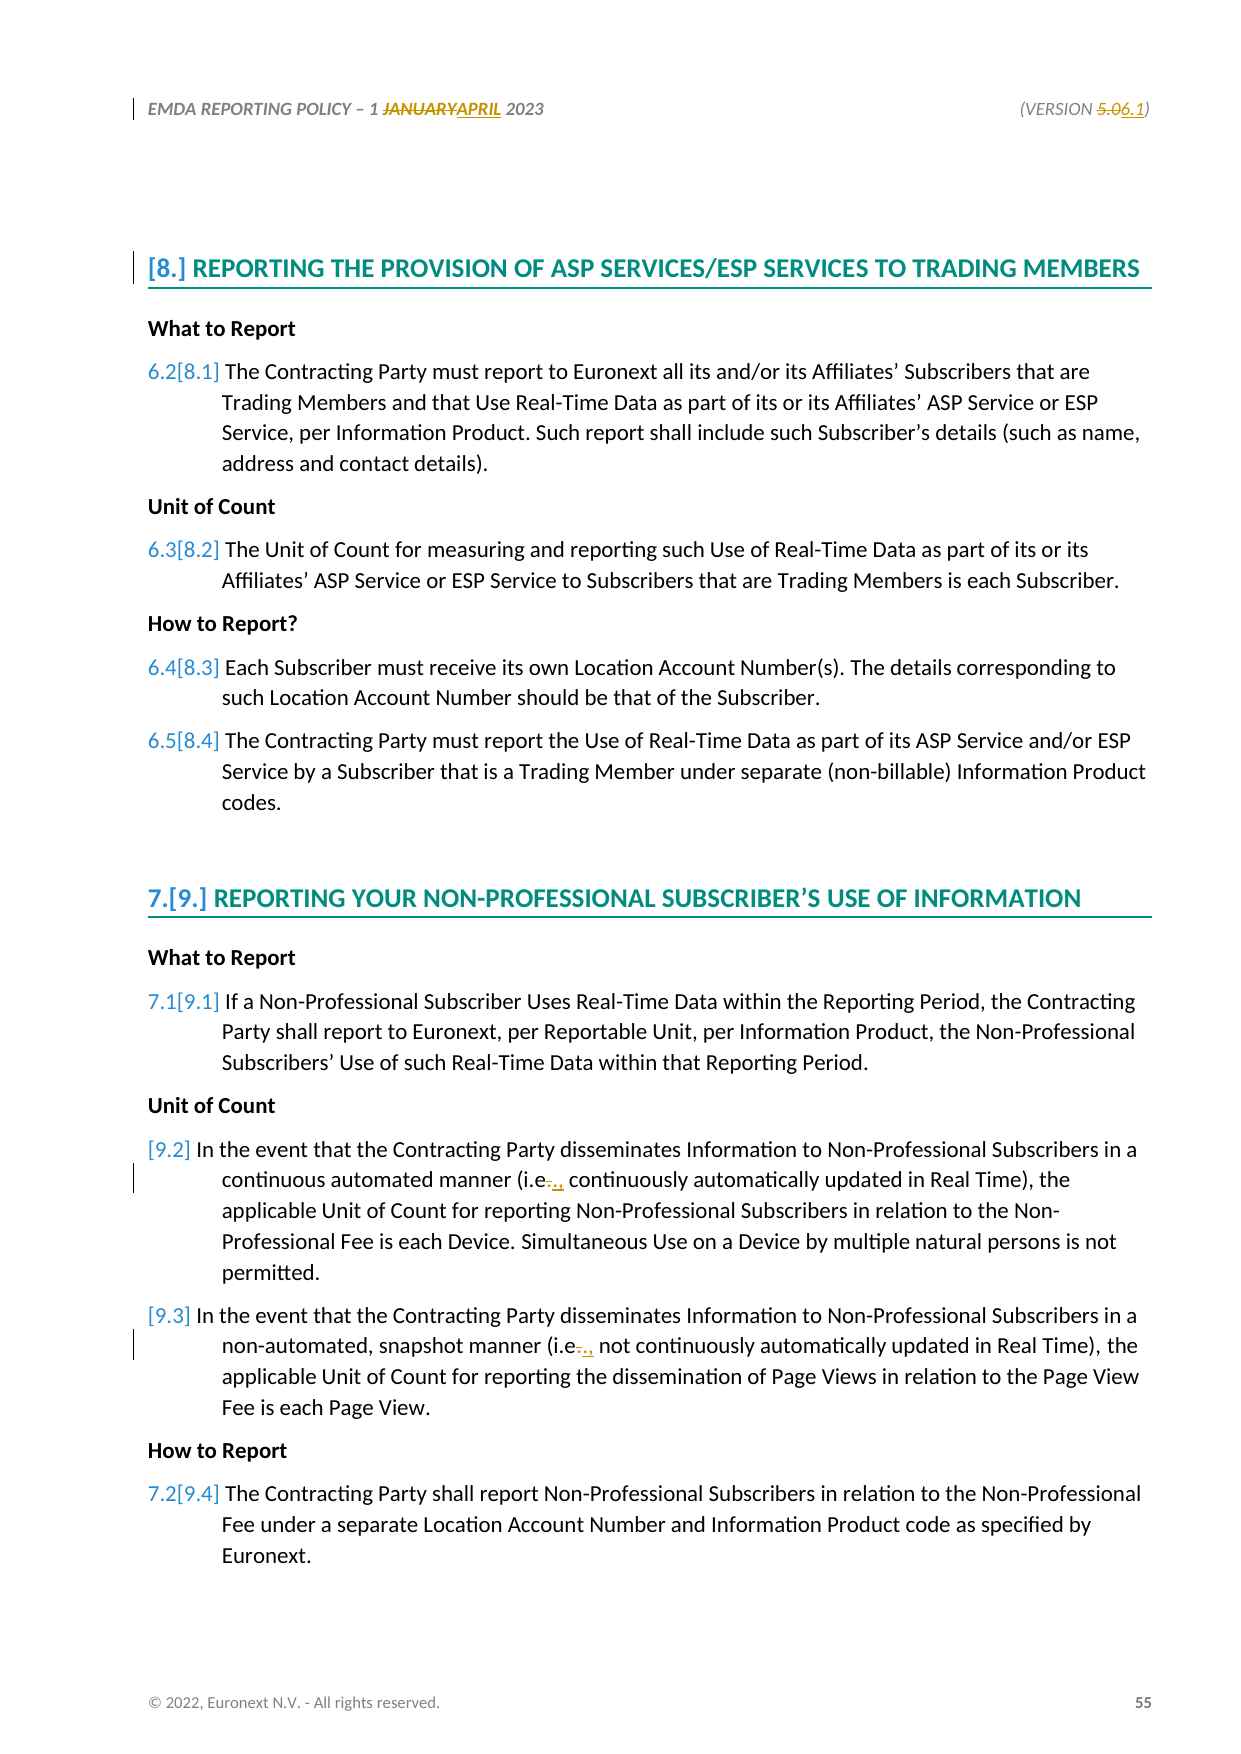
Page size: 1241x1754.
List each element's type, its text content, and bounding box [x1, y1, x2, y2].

subtitle Reporting the Provision of ASP Services/ESP Services to Trading Members [148, 251, 1152, 287]
list The Contracting Party shall report Non-Professional Subscribers in relation to the Non-Professional Fee under a separate Location Account Number and Information Product code as specified by Euronext. [148, 1479, 1152, 1569]
text What to Report [148, 943, 1152, 972]
subtitle Reporting your Non-Professional Subscriber’s Use of Information [148, 881, 1152, 916]
text Unit of Count [148, 492, 1152, 520]
text Unit of Count [148, 1091, 1152, 1119]
list If a Non-Professional Subscriber Uses Real-Time Data within the Reporting Period, the Contracting Party shall report to Euronext, per Reportable Unit, per Information Product, the Non-Professional Subscribers’ Use of such Real-Time Data within that Reporting Period. [148, 987, 1152, 1076]
list Each Subscriber must receive its own Location Account Number(s). The details corresponding to such Location Account Number should be that of the Subscriber. [148, 653, 1152, 711]
list The Contracting Party must report to Euronext all its and/or its Affiliates’ Subscribers that are Trading Members and that Use Real-Time Data as part of its or its Affiliates’ ASP Service or ESP Service, per Information Product. Such report shall include such Subscriber’s details (such as name, address and contact details). [148, 357, 1152, 477]
list What to Report [148, 314, 1152, 342]
text How to Report [148, 1436, 1152, 1464]
list The Contracting Party must report the Use of Real-Time Data as part of its ASP Service and/or ESP Service by a Subscriber that is a Trading Member under separate (non-billable) Information Product codes. [148, 727, 1152, 816]
list The Unit of Count for measuring and reporting such Use of Real-Time Data as part of its or its Affiliates’ ASP Service or ESP Service to Subscribers that are Trading Members is each Subscriber. [148, 536, 1152, 594]
text How to Report? [148, 609, 1152, 637]
list In the event that the Contracting Party disseminates Information to Non-Professional Subscribers in a non-automated, snapshot manner (i.e not continuously automatically updated in Real Time), the applicable Unit of Count for reporting the dissemination of Page Views in relation to the Page View Fee is each Page View. [148, 1301, 1152, 1421]
list In the event that the Contracting Party disseminates Information to Non-Professional Subscribers in a continuous automated manner (i.e continuously automatically updated in Real Time), the applicable Unit of Count for reporting Non-Professional Subscribers in relation to the Non-Professional Fee is each Device. Simultaneous Use on a Device by multiple natural persons is not permitted. [148, 1135, 1152, 1286]
